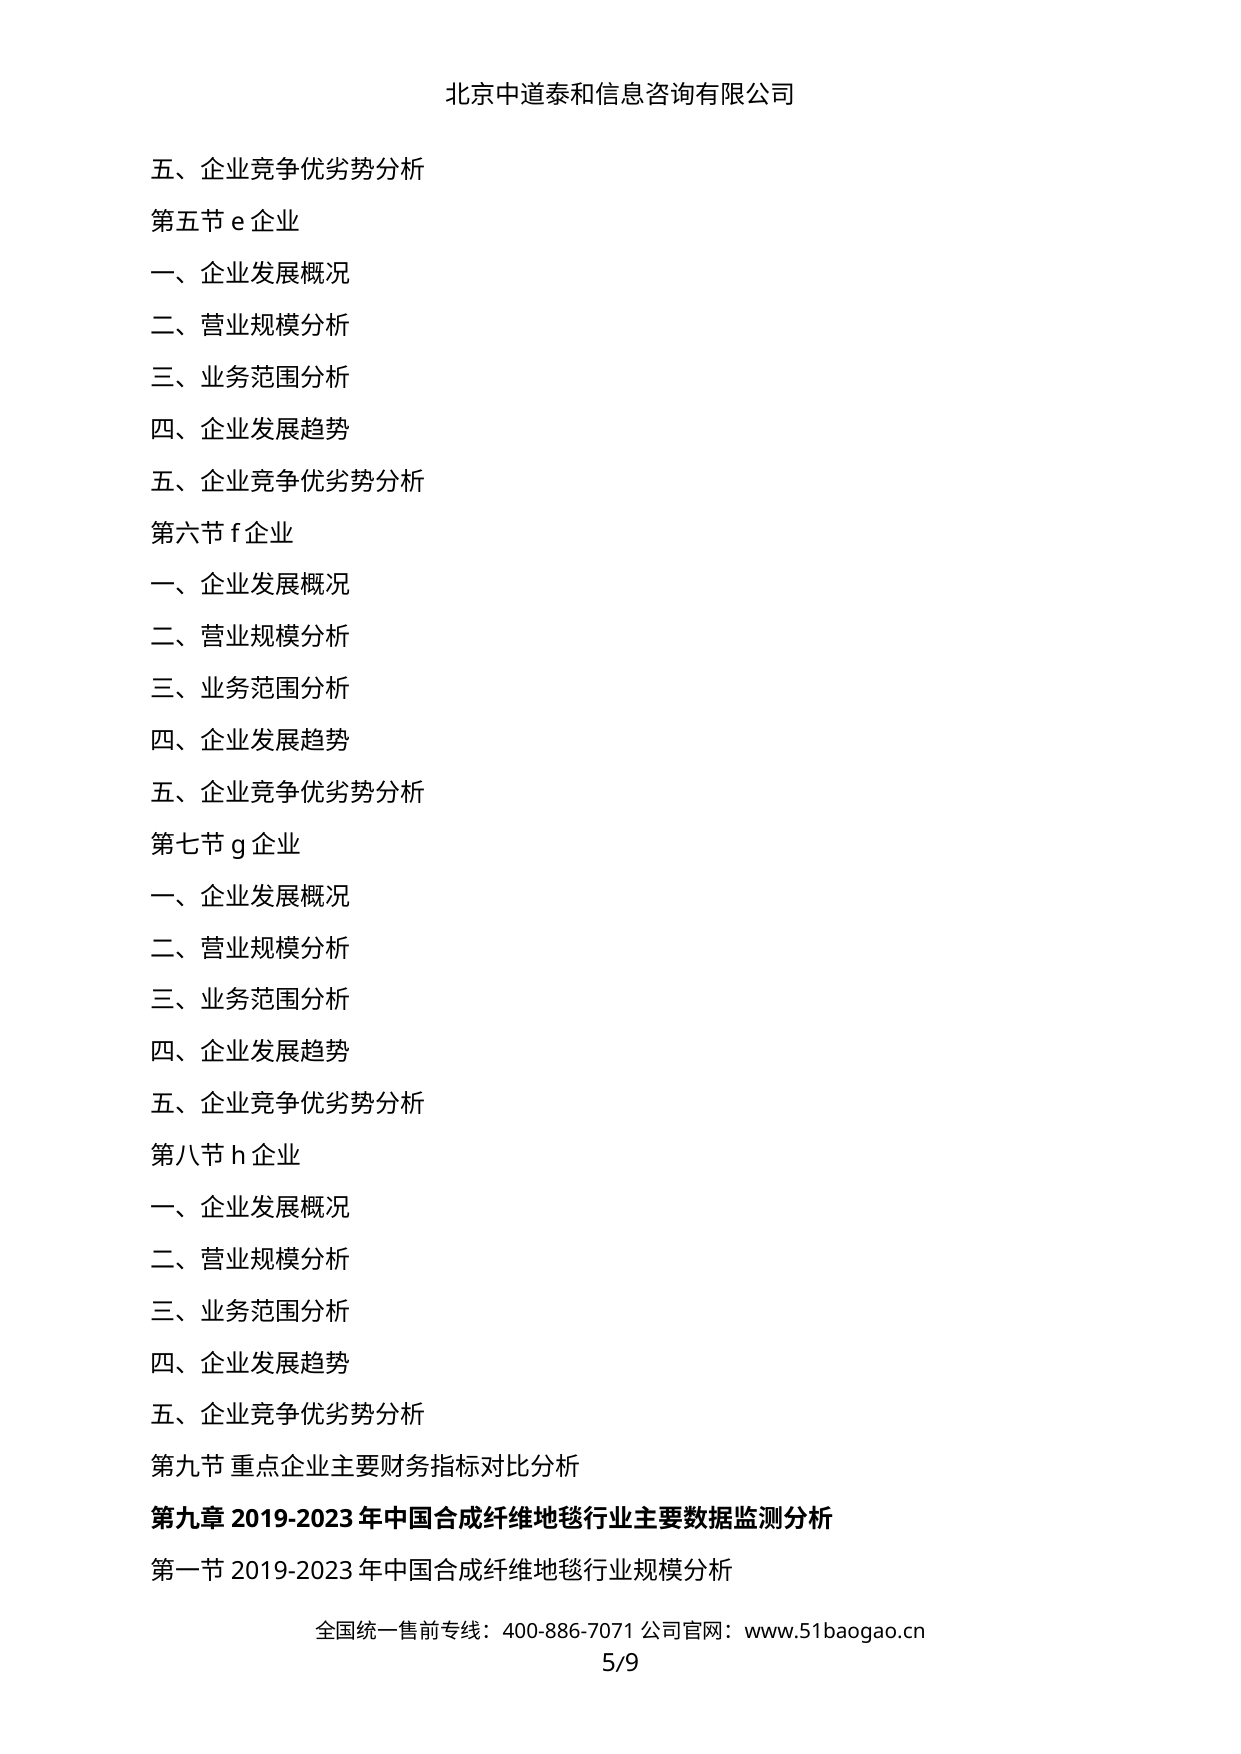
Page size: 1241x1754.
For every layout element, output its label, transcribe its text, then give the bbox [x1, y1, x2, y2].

text 第六节 f企业 [150, 513, 1090, 549]
text 五、企业竞争优劣势分析 [150, 150, 1090, 186]
text 三、业务范围分析 [150, 1291, 1090, 1327]
text 四、企业发展趋势 [150, 1032, 1090, 1068]
text 一、企业发展概况 [150, 876, 1090, 912]
text 四、企业发展趋势 [150, 409, 1090, 446]
text 第五节 e企业 [150, 202, 1090, 238]
text 三、业务范围分析 [150, 669, 1090, 705]
text 第九章 2019-2023年中国合成纤维地毯行业主要数据监测分析 [150, 1499, 1090, 1535]
text 五、企业竞争优劣势分析 [150, 461, 1090, 497]
text 五、企业竞争优劣势分析 [150, 772, 1090, 809]
text 第七节 g企业 [150, 824, 1090, 861]
text 二、营业规模分析 [150, 1239, 1090, 1276]
text 一、企业发展概况 [150, 254, 1090, 290]
text 一、企业发展概况 [150, 565, 1090, 601]
text 第九节 重点企业主要财务指标对比分析 [150, 1447, 1090, 1483]
text 二、营业规模分析 [150, 617, 1090, 653]
text 五、企业竞争优劣势分析 [150, 1084, 1090, 1120]
text 三、业务范围分析 [150, 357, 1090, 394]
text 第八节 h企业 [150, 1136, 1090, 1172]
text 三、业务范围分析 [150, 980, 1090, 1016]
text 二、营业规模分析 [150, 306, 1090, 342]
text 二、营业规模分析 [150, 928, 1090, 964]
text 第一节 2019-2023年中国合成纤维地毯行业规模分析 [150, 1551, 1090, 1587]
text 四、企业发展趋势 [150, 721, 1090, 757]
text 四、企业发展趋势 [150, 1343, 1090, 1379]
text 一、企业发展概况 [150, 1187, 1090, 1224]
text 五、企业竞争优劣势分析 [150, 1395, 1090, 1431]
